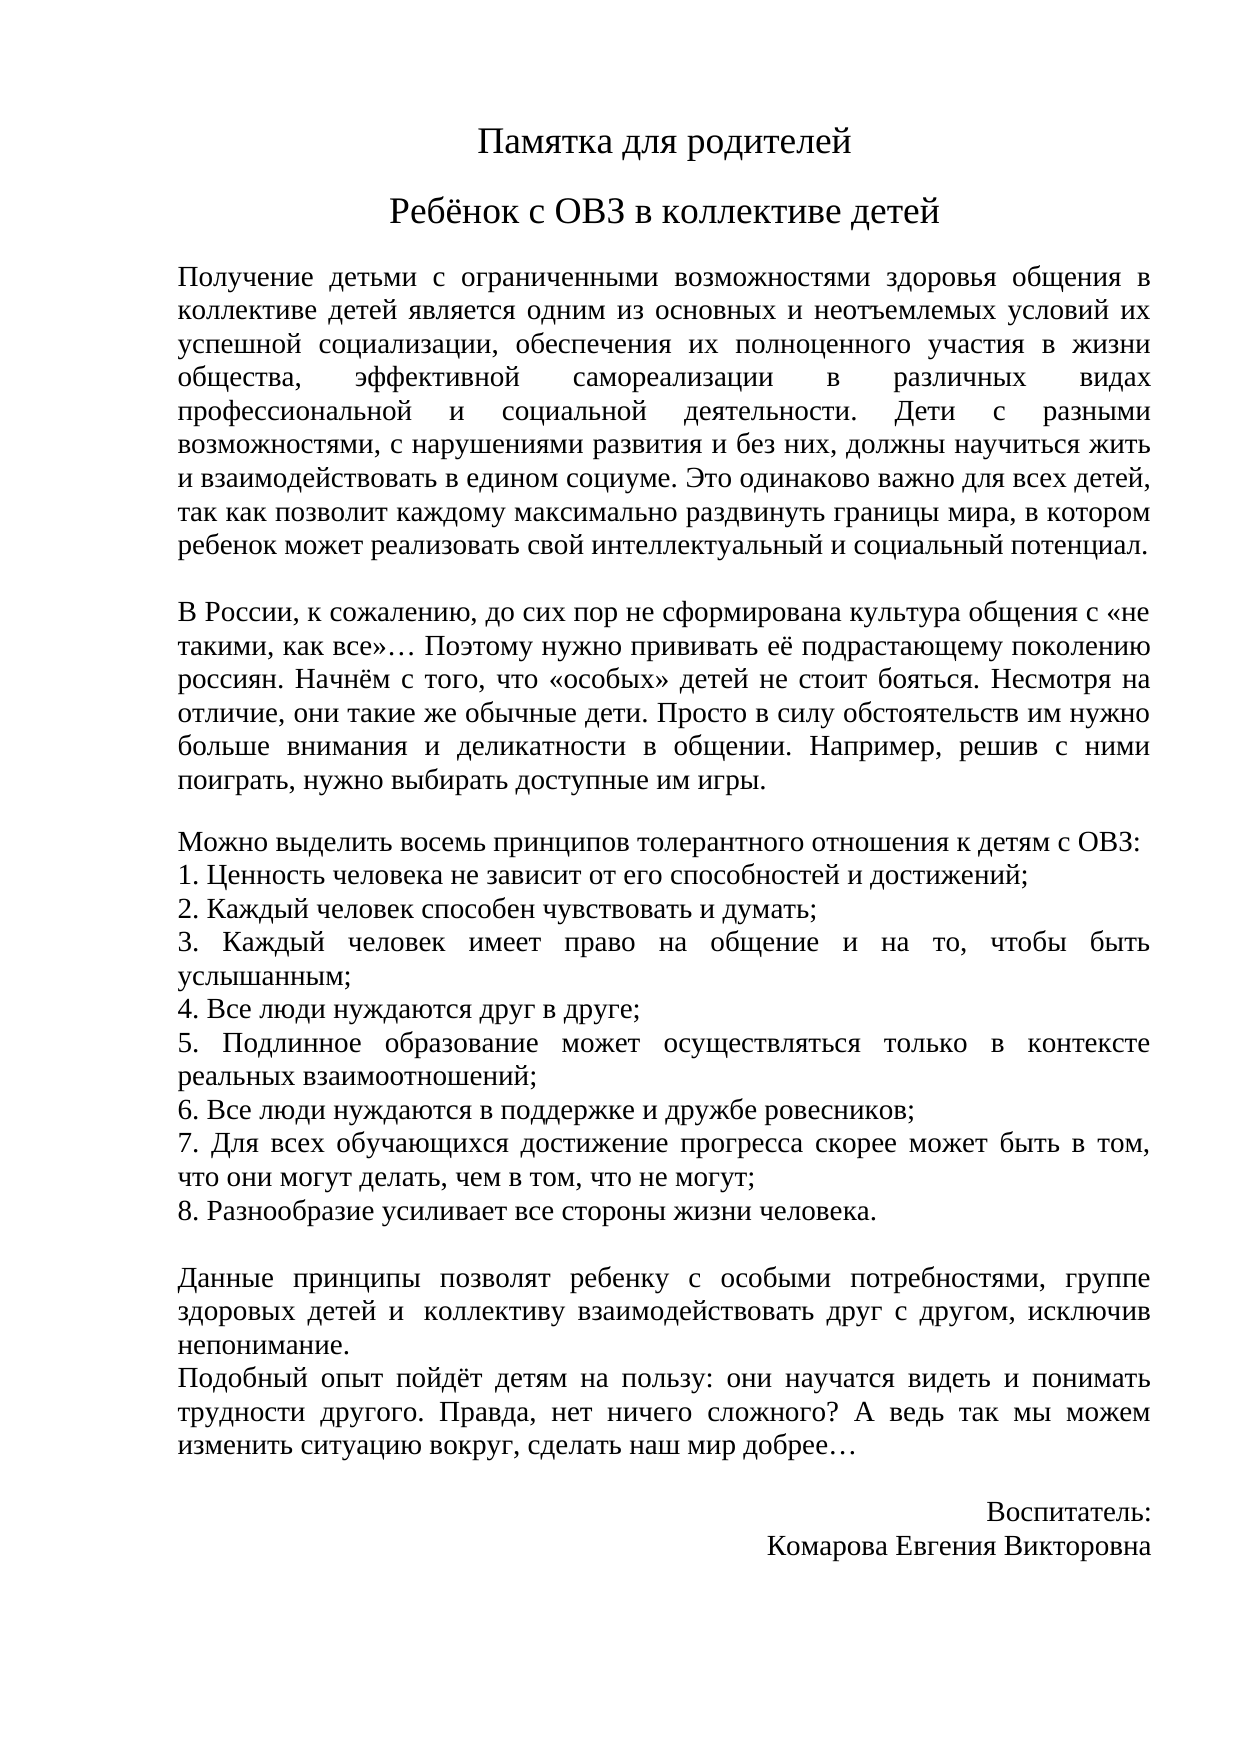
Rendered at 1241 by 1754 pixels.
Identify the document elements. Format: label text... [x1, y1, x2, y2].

text 3.​ Каждый человек имеет право на общение и на то, чтобы быть услышанным; [177, 924, 1152, 991]
text Воспитатель: [177, 1494, 1152, 1528]
text Данные принципы позволят ребенку с особыми потребностями, группе здоровых детей и коллективу взаимодействовать друг с другом, исключив непонимание. [177, 1260, 1152, 1360]
text Получение детьми с ограниченными возможностями здоровья общения в коллективе детей является одним из основных и неотъемлемых условий их успешной социализации, обеспечения их полноценного участия в жизни общества, эффективной самореализации в различных видах профессиональной и социальной деятельности. Дети с разными возможностями, с нарушениями развития и без них, должны научиться жить и взаимодействовать в едином социуме. Это одинаково важно для всех детей, так как позволит каждому максимально раздвинуть границы мира, в котором ребенок может реализовать свой интеллектуальный и социальный потенциал. [177, 259, 1152, 561]
text 2.​ Каждый человек способен чувствовать и думать; [177, 891, 1152, 924]
text Можно выделить восемь принципов толерантного отношения к детям с ОВЗ: [177, 824, 1152, 857]
text Подобный опыт пойдёт детям на пользу: они научатся видеть и понимать трудности другого. Правда, нет ничего сложного? А ведь так мы можем изменить ситуацию вокруг, сделать наш мир добрее… [177, 1360, 1152, 1461]
text 4.​ Все люди нуждаются друг в друге; [177, 991, 1152, 1025]
text 7.​ Для всех обучающихся достижение прогресса скорее может быть в том, что они могут делать, чем в том, что не могут; [177, 1126, 1152, 1193]
text Ребёнок с ОВЗ в коллективе детей [177, 188, 1152, 232]
text 5.​ Подлинное образование может осуществляться только в контексте реальных взаимоотношений; [177, 1025, 1152, 1092]
text 8.​ Разнообразие усиливает все стороны жизни человека. [177, 1193, 1152, 1226]
text 1.​ Ценность человека не зависит от его способностей и достижений; [177, 857, 1152, 891]
text В России, к сожалению, до сих пор не сформирована культура общения с «не такими, как все»… Поэтому нужно прививать её подрастающему поколению россиян. Начнём с того, что «особых» детей не стоит бояться. Несмотря на отличие, они такие же обычные дети. Просто в силу обстоятельств им нужно больше внимания и деликатности в общении. Например, решив с ними поиграть, нужно выбирать доступные им игры. [177, 594, 1152, 796]
text Комарова Евгения Викторовна [177, 1528, 1152, 1562]
text Памятка для родителей [177, 118, 1152, 161]
text 6.​ Все люди нуждаются в поддержке и дружбе ровесников; [177, 1092, 1152, 1126]
